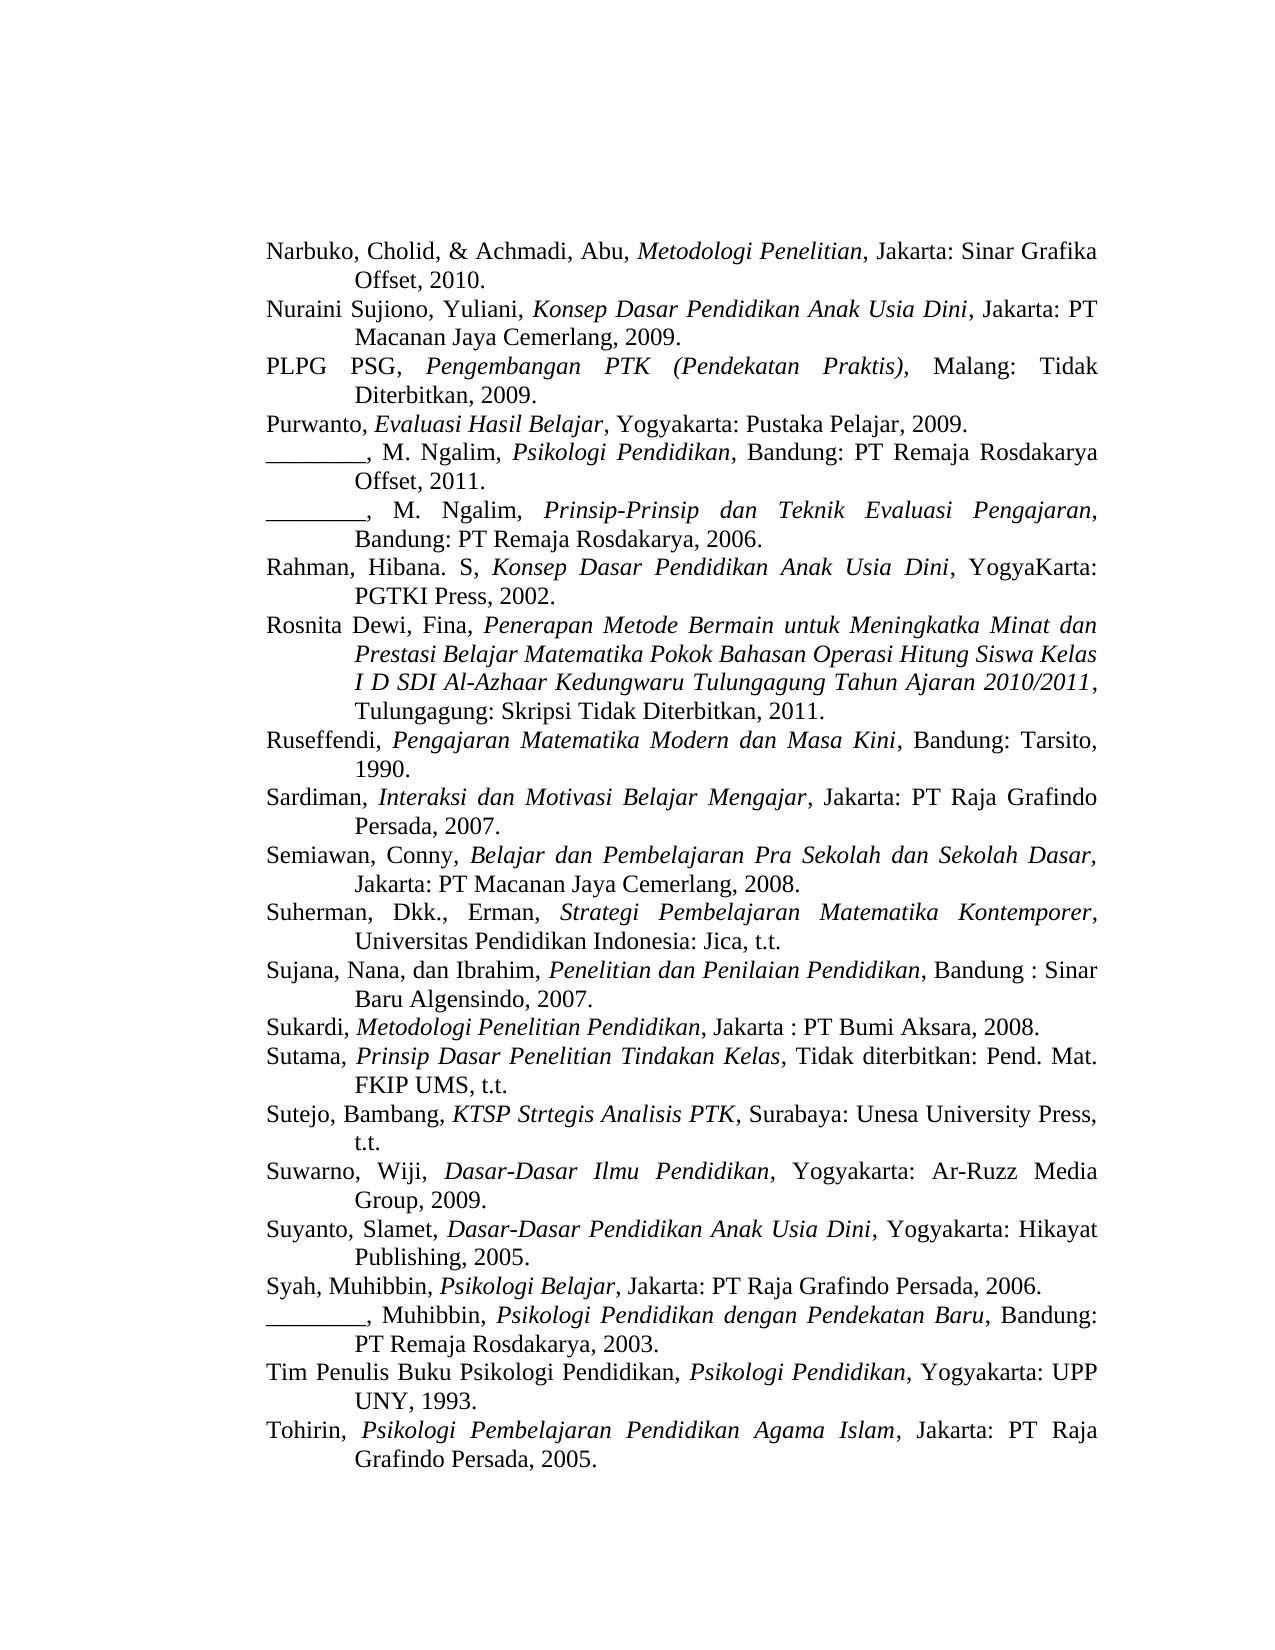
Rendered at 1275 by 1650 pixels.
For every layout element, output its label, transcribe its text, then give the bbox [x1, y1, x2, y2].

text ________, M. Ngalim, Prinsip-Prinsip dan Teknik Evaluasi Pengajaran, Bandung: PT Remaja Rosdakarya, 2006. [266, 495, 1098, 552]
text Suherman, Dkk., Erman, Strategi Pembelajaran Matematika Kontemporer, Universitas Pendidikan Indonesia: Jica, t.t. [266, 897, 1098, 955]
text PLPG PSG, Pengembangan PTK (Pendekatan Praktis), Malang: Tidak Diterbitkan, 2009. [266, 351, 1098, 409]
text ________, M. Ngalim, Psikologi Pendidikan, Bandung: PT Remaja Rosdakarya Offset, 2011. [266, 437, 1098, 495]
text Suyanto, Slamet, Dasar-Dasar Pendidikan Anak Usia Dini, Yogyakarta: Hikayat Publishing, 2005. [266, 1214, 1098, 1271]
text Rosnita Dewi, Fina, Penerapan Metode Bermain untuk Meningkatka Minat dan Prestasi Belajar Matematika Pokok Bahasan Operasi Hitung Siswa Kelas I D SDI Al-Azhaar Kedungwaru Tulungagung Tahun Ajaran 2010/2011, Tulungagung: Skripsi Tidak Diterbitkan, 2011. [266, 610, 1098, 725]
text Semiawan, Conny, Belajar dan Pembelajaran Pra Sekolah dan Sekolah Dasar, Jakarta: PT Macanan Jaya Cemerlang, 2008. [266, 840, 1098, 897]
text Narbuko, Cholid, & Achmadi, Abu, Metodologi Penelitian, Jakarta: Sinar Grafika Offset, 2010. [266, 236, 1098, 294]
text Ruseffendi, Pengajaran Matematika Modern dan Masa Kini, Bandung: Tarsito, 1990. [266, 725, 1098, 782]
text Syah, Muhibbin, Psikologi Belajar, Jakarta: PT Raja Grafindo Persada, 2006. [266, 1271, 1098, 1300]
text Sukardi, Metodologi Penelitian Pendidikan, Jakarta : PT Bumi Aksara, 2008. [266, 1012, 1098, 1041]
text Sutama, Prinsip Dasar Penelitian Tindakan Kelas, Tidak diterbitkan: Pend. Mat. FKIP UMS, t.t. [266, 1041, 1098, 1099]
text Sujana, Nana, dan Ibrahim, Penelitian dan Penilaian Pendidikan, Bandung : Sinar Baru Algensindo, 2007. [266, 955, 1098, 1012]
text Rahman, Hibana. S, Konsep Dasar Pendidikan Anak Usia Dini, YogyaKarta: PGTKI Press, 2002. [266, 552, 1098, 610]
text Suwarno, Wiji, Dasar-Dasar Ilmu Pendidikan, Yogyakarta: Ar-Ruzz Media Group, 2009. [266, 1156, 1098, 1214]
text Sardiman, Interaksi dan Motivasi Belajar Mengajar, Jakarta: PT Raja Grafindo Persada, 2007. [266, 782, 1098, 840]
text Nuraini Sujiono, Yuliani, Konsep Dasar Pendidikan Anak Usia Dini, Jakarta: PT Macanan Jaya Cemerlang, 2009. [266, 294, 1098, 351]
text Purwanto, Evaluasi Hasil Belajar, Yogyakarta: Pustaka Pelajar, 2009. [266, 409, 1098, 437]
text ________, Muhibbin, Psikologi Pendidikan dengan Pendekatan Baru, Bandung: PT Remaja Rosdakarya, 2003. [266, 1300, 1098, 1357]
text Tohirin, Psikologi Pembelajaran Pendidikan Agama Islam, Jakarta: PT Raja Grafindo Persada, 2005. [266, 1415, 1098, 1472]
text Sutejo, Bambang, KTSP Strtegis Analisis PTK, Surabaya: Unesa University Press, t.t. [266, 1099, 1098, 1156]
text Tim Penulis Buku Psikologi Pendidikan, Psikologi Pendidikan, Yogyakarta: UPP UNY, 1993. [266, 1357, 1098, 1415]
